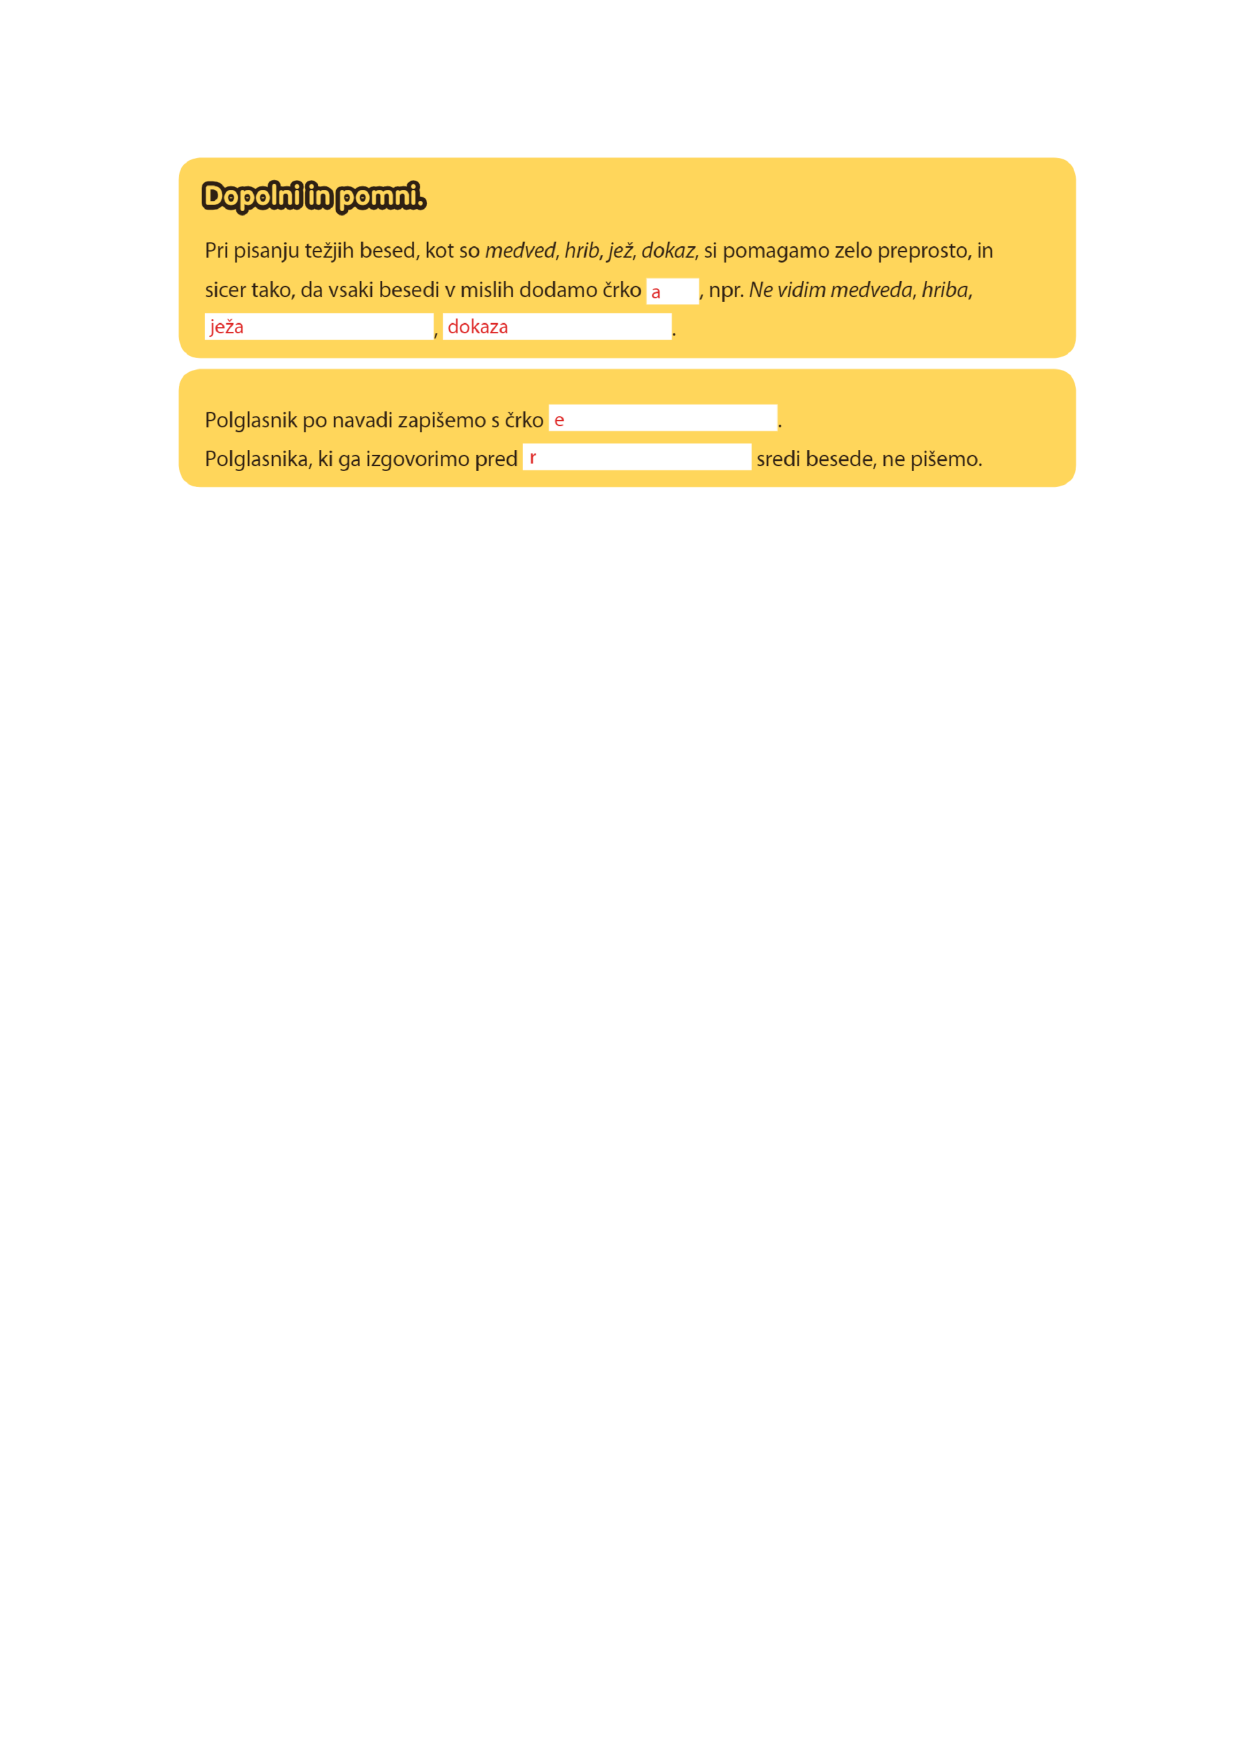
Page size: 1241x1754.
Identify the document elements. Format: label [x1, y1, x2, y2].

picture [147, 147, 1093, 499]
